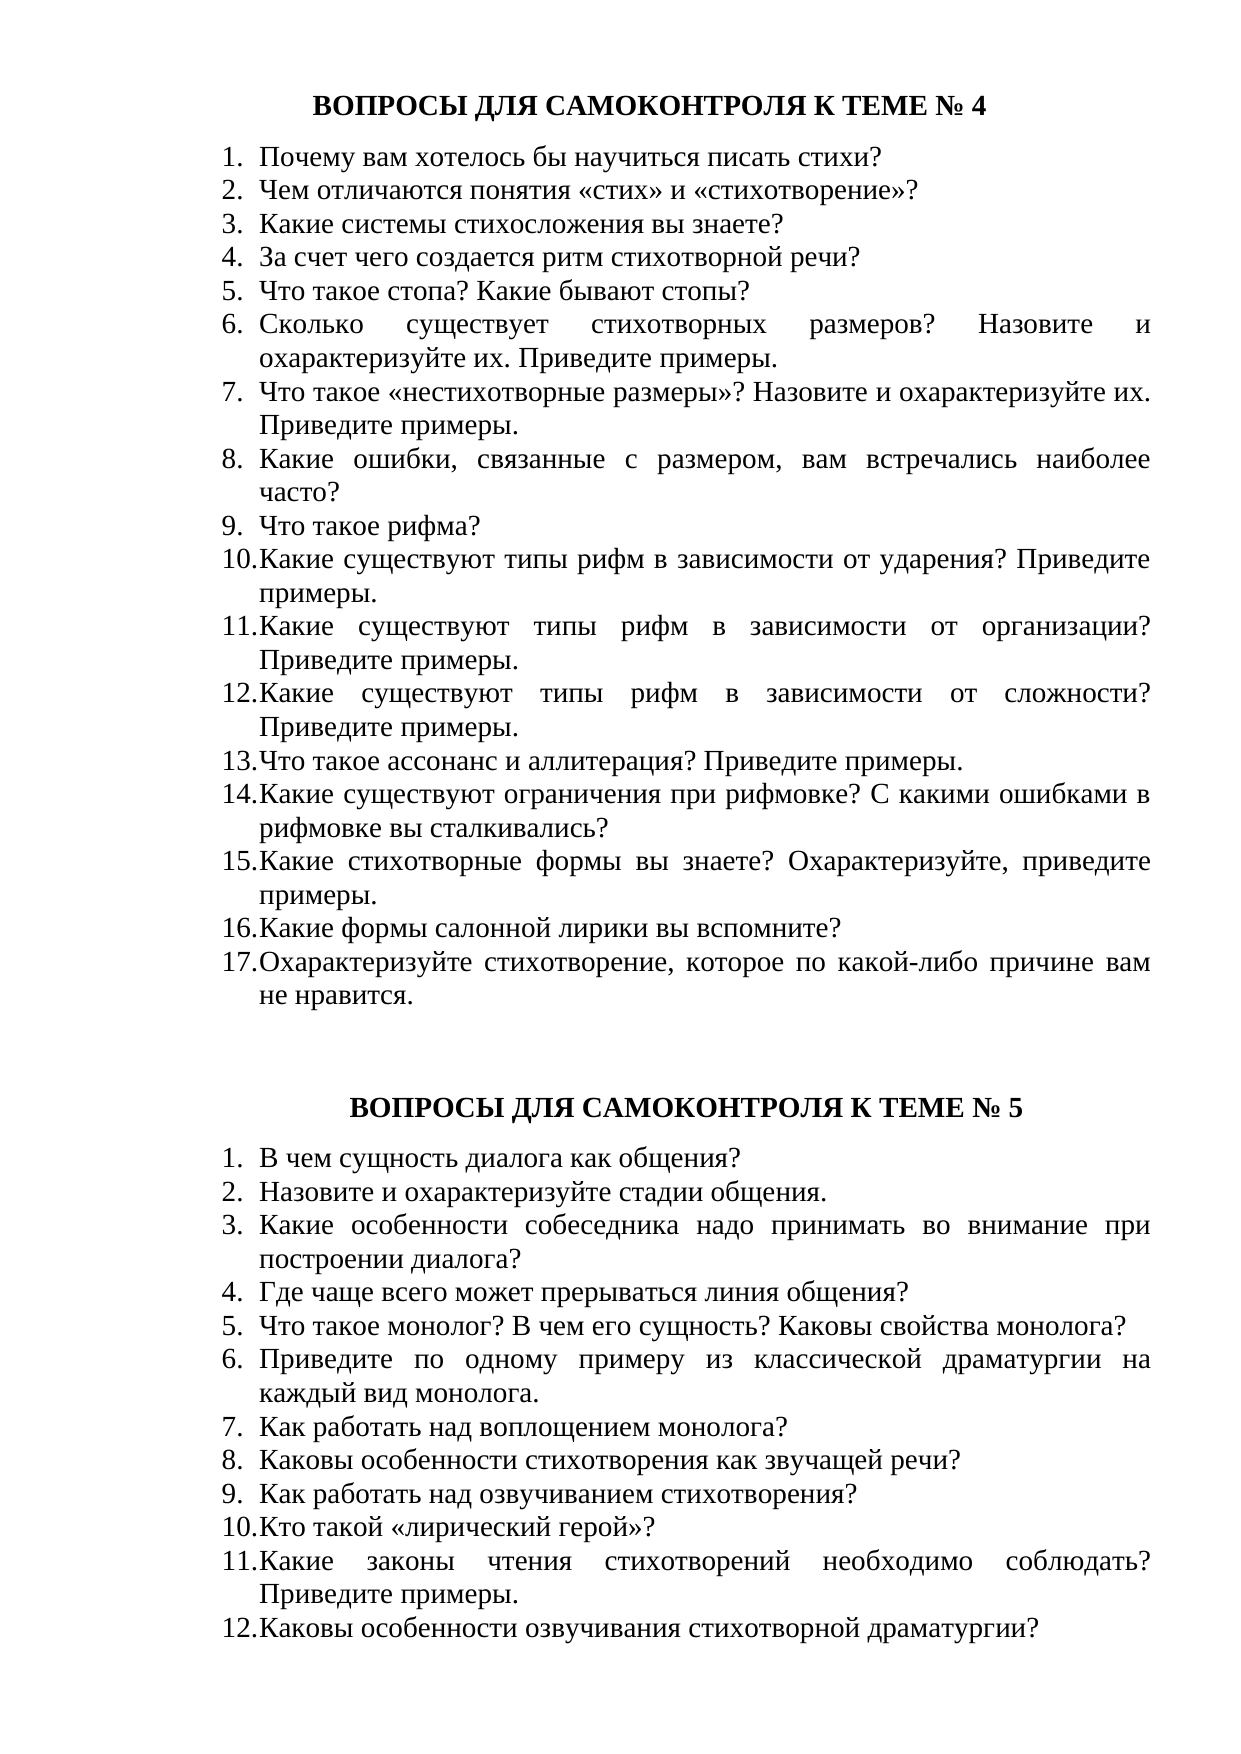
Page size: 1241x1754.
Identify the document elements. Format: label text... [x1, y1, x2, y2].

list Каковы особенности озвучивания стихотворной драматургии? [221, 1610, 1152, 1643]
list Кто такой «лирический герой»? [221, 1509, 1152, 1543]
list Какие существуют типы рифм в зависимости от сложности? Приведите примеры. [221, 676, 1152, 743]
list Какие существуют типы рифм в зависимости от организации? Приведите примеры. [221, 608, 1152, 676]
list Назовите и охарактеризуйте стадии общения. [221, 1174, 1152, 1207]
list За счет чего создается ритм стихотворной речи? [221, 239, 1152, 273]
text ВОПРОСЫ ДЛЯ САМОКОНТРОЛЯ К ТЕМЕ № 5 [148, 1090, 1152, 1123]
list Охарактеризуйте стихотворение, которое по какой-либо причине вам не нравится. [221, 944, 1152, 1011]
list Что такое стопа? Какие бывают стопы? [221, 273, 1152, 307]
list Какие существуют ограничения при рифмовке? С какими ошибками в рифмовке вы сталкивались? [221, 776, 1152, 843]
list Какие системы стихосложения вы знаете? [221, 206, 1152, 239]
list Сколько существует стихотворных размеров? Назовите и охарактеризуйте их. Приведите примеры. [221, 307, 1152, 374]
list Что такое «нестихотворные размеры»? Назовите и охарактеризуйте их. Приведите примеры. [221, 374, 1152, 441]
list Как работать над воплощением монолога? [221, 1409, 1152, 1442]
list Что такое рифма? [221, 508, 1152, 541]
list Почему вам хотелось бы научиться писать стихи? [221, 139, 1152, 172]
list В чем сущность диалога как общения? [221, 1140, 1152, 1174]
text ВОПРОСЫ ДЛЯ САМОКОНТРОЛЯ К ТЕМЕ № 4 [148, 88, 1152, 122]
list Какие особенности собеседника надо принимать во внимание при построении диалога? [221, 1207, 1152, 1274]
list Какие формы салонной лирики вы вспомните? [221, 910, 1152, 944]
list Какие законы чтения стихотворений необходимо соблюдать? Приведите примеры. [221, 1543, 1152, 1610]
list Какие существуют типы рифм в зависимости от ударения? Приведите примеры. [221, 541, 1152, 608]
list Каковы особенности стихотворения как звучащей речи? [221, 1442, 1152, 1476]
list Где чаще всего может прерываться линия общения? [221, 1274, 1152, 1308]
list Какие стихотворные формы вы знаете? Охарактеризуйте, приведите примеры. [221, 843, 1152, 910]
list Что такое ассонанс и аллитерация? Приведите примеры. [221, 743, 1152, 776]
list Приведите по одному примеру из классической драматургии на каждый вид монолога. [221, 1342, 1152, 1409]
list Что такое монолог? В чем его сущность? Каковы свойства монолога? [221, 1308, 1152, 1342]
list Чем отличаются понятия «стих» и «стихотворение»? [221, 172, 1152, 206]
list Как работать над озвучиванием стихотворения? [221, 1476, 1152, 1509]
list Какие ошибки, связанные с размером, вам встречались наиболее часто? [221, 441, 1152, 508]
